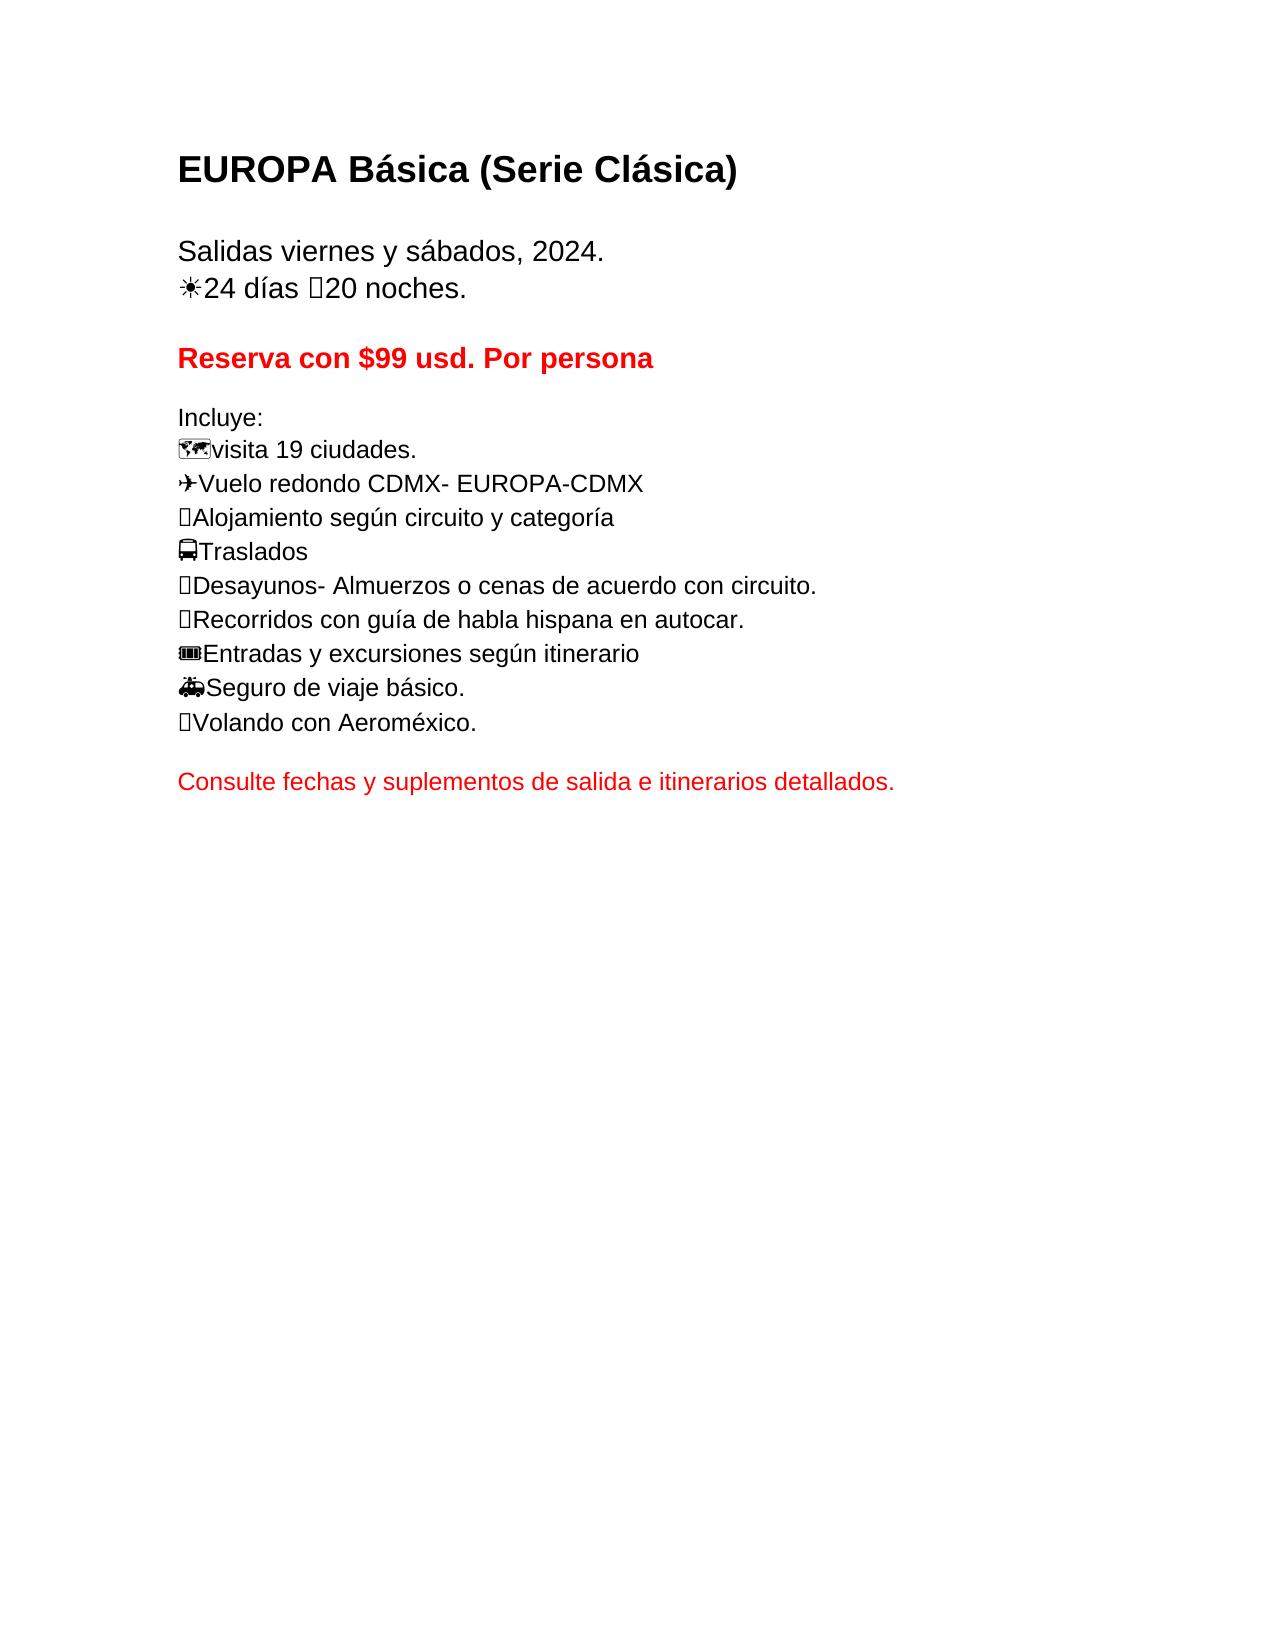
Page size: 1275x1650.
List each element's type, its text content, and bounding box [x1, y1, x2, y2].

text ️24 días 20 noches. [177, 267, 1098, 307]
text EUROPA Básica (Serie Clásica) [177, 148, 1098, 191]
text Traslados [177, 534, 1098, 568]
text Salidas viernes y sábados, 2024. [177, 234, 1098, 267]
text Reserva con $99 usd. Por persona [177, 341, 1098, 374]
text Consulte fechas y suplementos de salida e itinerarios detallados. [177, 767, 1098, 796]
text Incluye: [177, 403, 1098, 432]
text ️Vuelo redondo CDMX- EUROPA-CDMX [177, 466, 1098, 500]
text ️Entradas y excursiones según itinerario [177, 636, 1098, 670]
text ️visita 19 ciudades. [177, 432, 1098, 466]
text Desayunos- Almuerzos o cenas de acuerdo con circuito. [177, 568, 1098, 602]
text Alojamiento según circuito y categoría [177, 500, 1098, 534]
text Recorridos con guía de habla hispana en autocar. [177, 602, 1098, 636]
text Seguro de viaje básico. [177, 670, 1098, 704]
text Volando con Aeroméxico. [177, 704, 1098, 738]
